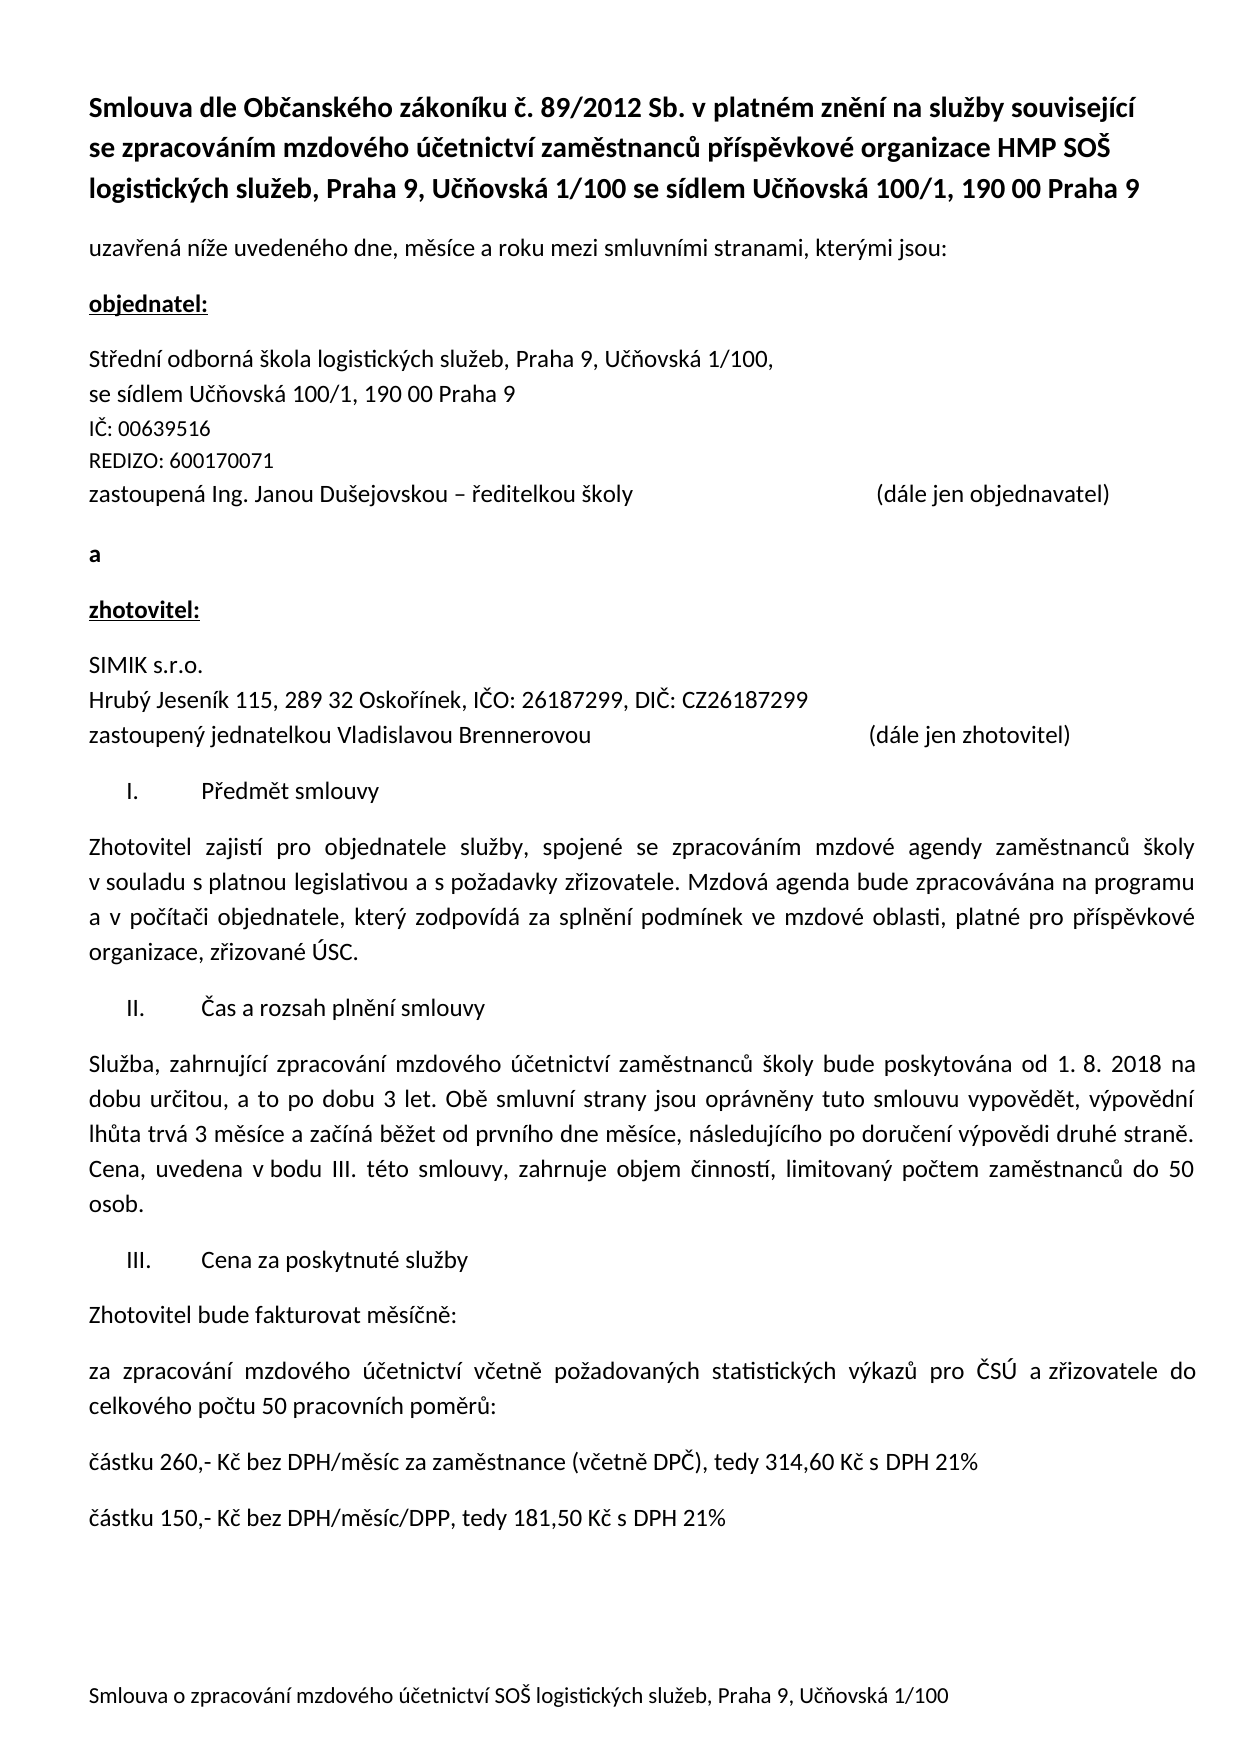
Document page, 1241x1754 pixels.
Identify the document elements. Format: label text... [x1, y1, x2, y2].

text Hrubý Jeseník 115, 289 32 Oskořínek, IČO: 26187299, DIČ: CZ26187299 [89, 685, 1196, 715]
text IČ: 00639516 [89, 414, 1167, 442]
text Služba, zahrnující zpracování mzdového účetnictví zaměstnanců školy bude poskytována od 1. 8. 2018 na dobu určitou, a to po dobu 3 let. Obě smluvní strany jsou oprávněny tuto smlouvu vypovědět, výpovědní lhůta trvá 3 měsíce a začíná běžet od prvního dne měsíce, následujícího po doručení výpovědi druhé straně. Cena, uvedena v bodu III. této smlouvy, zahrnuje objem činností, limitovaný počtem zaměstnanců do 50 osob. [89, 1048, 1196, 1218]
list Předmět smlouvy [126, 776, 1196, 806]
list Cena za poskytnuté služby [126, 1244, 1196, 1274]
list Čas a rozsah plnění smlouvy [126, 992, 1196, 1023]
text zastoupený jednatelkou Vladislavou Brennerovou (dále jen zhotovitel) [89, 720, 1196, 750]
text SIMIK s.r.o. [89, 650, 1196, 680]
text zastoupená Ing. Janou Dušejovskou – ředitelkou školy (dále jen objednavatel) [89, 478, 1196, 508]
text a [89, 538, 1196, 568]
text uzavřená níže uvedeného dne, měsíce a roku mezi smluvními stranami, kterými jsou: [89, 232, 1167, 263]
text REDIZO: 600170071 [89, 446, 1167, 474]
text částku 150,- Kč bez DPH/měsíc/DPP, tedy 181,50 Kč s DPH 21% [89, 1502, 1196, 1533]
text Smlouva dle Občanského zákoníku č. 89/2012 Sb. v platném znění na služby související se zpracováním mzdového účetnictví zaměstnanců příspěvkové organizace HMP SOŠ logistických služeb, Praha 9, Učňovská 1/100 se sídlem Učňovská 100/1, 190 00 Praha 9 [89, 89, 1167, 206]
text částku 260,- Kč bez DPH/měsíc za zaměstnance (včetně DPČ), tedy 314,60 Kč s DPH 21% [89, 1446, 1240, 1477]
text Zhotovitel zajistí pro objednatele služby, spojené se zpracováním mzdové agendy zaměstnanců školy v souladu s platnou legislativou a s požadavky zřizovatele. Mzdová agenda bude zpracovávána na programu a v počítači objednatele, který zodpovídá za splnění podmínek ve mzdové oblasti, platné pro příspěvkové organizace, zřizované ÚSC. [89, 831, 1196, 967]
text Zhotovitel bude fakturovat měsíčně: [89, 1300, 1196, 1330]
text Střední odborná škola logistických služeb, Praha 9, Učňovská 1/100, [89, 344, 1196, 374]
text objednatel: [89, 288, 1167, 318]
text se sídlem Učňovská 100/1, 190 00 Praha 9 [89, 379, 1196, 409]
text zhotovitel: [89, 594, 1196, 624]
text za zpracování mzdového účetnictví včetně požadovaných statistických výkazů pro ČSÚ a zřizovatele do celkového počtu 50 pracovních poměrů: [89, 1356, 1196, 1421]
